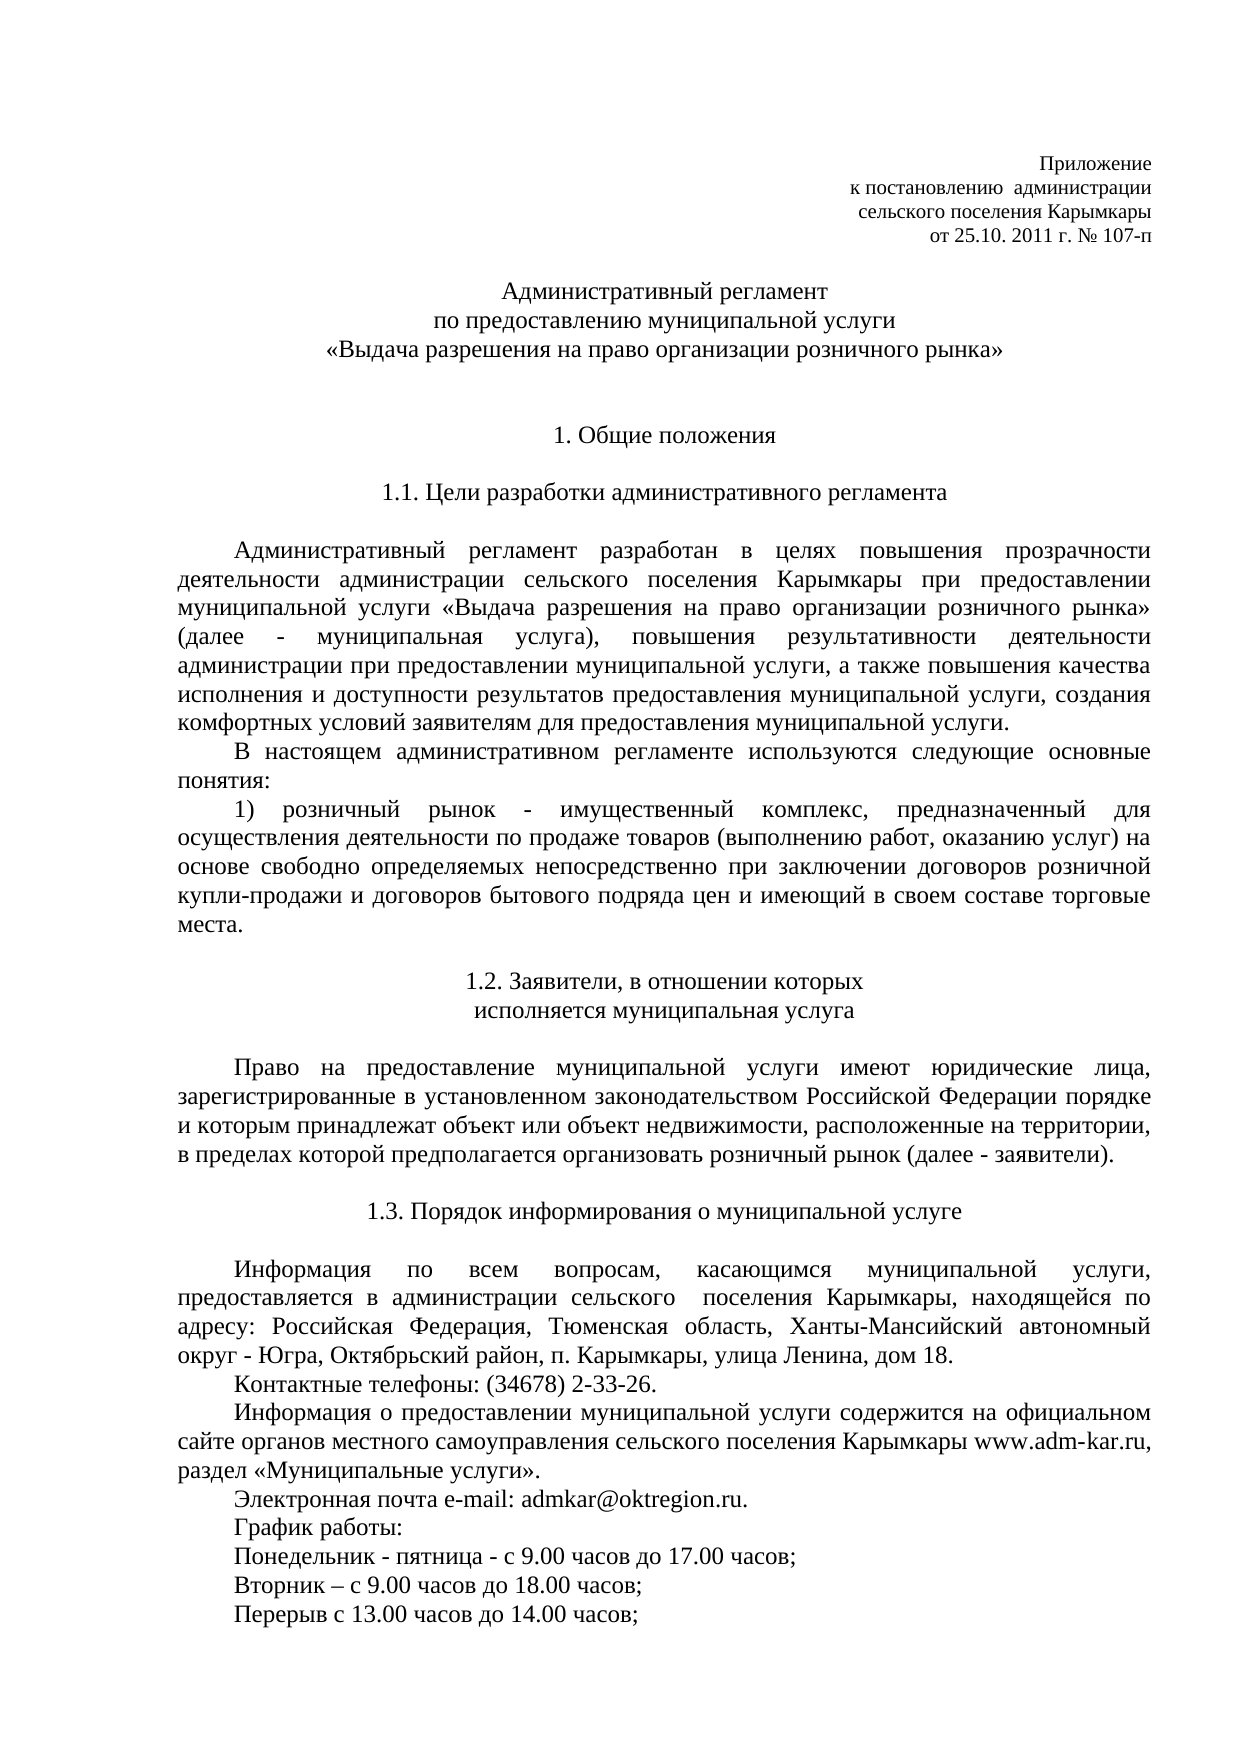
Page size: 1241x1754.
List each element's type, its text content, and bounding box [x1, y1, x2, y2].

text Административный регламент разработан в целях повышения прозрачности деятельности администрации сельского поселения Карымкары при предоставлении муниципальной услуги «Выдача разрешения на право организации розничного рынка» (далее - муниципальная услуга), повышения результативности деятельности администрации при предоставлении муниципальной услуги, а также повышения качества исполнения и доступности результатов предоставления муниципальной услуги, создания комфортных условий заявителям для предоставления муниципальной услуги. [177, 535, 1152, 736]
text Вторник – с 9.00 часов до 18.00 часов; [177, 1570, 1152, 1599]
title Административный регламент [177, 276, 1152, 305]
title по предоставлению муниципальной услуги [177, 305, 1152, 334]
text 1.1. Цели разработки административного регламента [177, 477, 1152, 506]
title «Выдача разрешения на право организации розничного рынка» [177, 334, 1152, 362]
text График работы: [177, 1512, 1152, 1541]
text 1) розничный рынок - имущественный комплекс, предназначенный для осуществления деятельности по продаже товаров (выполнению работ, оказанию услуг) на основе свободно определяемых непосредственно при заключении договоров розничной купли-продажи и договоров бытового подряда цен и имеющий в своем составе торговые места. [177, 794, 1152, 937]
text Право на предоставление муниципальной услуги имеют юридические лица, зарегистрированные в установленном законодательством Российской Федерации порядке и которым принадлежат объект или объект недвижимости, расположенные на территории, в пределах которой предполагается организовать розничный рынок (далее - заявители). [177, 1052, 1152, 1167]
text 1.3. Порядок информирования о муниципальной услуге [177, 1196, 1152, 1225]
text исполняется муниципальная услуга [177, 995, 1152, 1024]
text Перерыв с 13.00 часов до 14.00 часов; [177, 1599, 1152, 1627]
text к постановлению администрации [177, 175, 1152, 199]
text В настоящем административном регламенте используются следующие основные понятия: [177, 736, 1152, 794]
text 1.2. Заявители, в отношении которых [177, 966, 1152, 995]
text от 25.10. . № 107-п [177, 223, 1152, 247]
text 1. Общие положения [177, 420, 1152, 449]
text Приложение [177, 151, 1152, 175]
text Информация о предоставлении муниципальной услуги содержится на официальном сайте органов местного самоуправления сельского поселения Карымкары www.adm-kar.ru, раздел «Муниципальные услуги». [177, 1397, 1152, 1484]
text Информация по всем вопросам, касающимся муниципальной услуги, предоставляется в администрации сельского поселения Карымкары, находящейся по адресу: Российская Федерация, Тюменская область, Ханты-Мансийский автономный округ - Югра, Октябрьский район, п. Карымкары, улица Ленина, дом 18. [177, 1254, 1152, 1369]
text Контактные телефоны: (34678) 2-33-26. [177, 1369, 1152, 1397]
text Электронная почта e-mail: admkar@oktregion.ru. [177, 1484, 1152, 1512]
text Понедельник - пятница - с 9.00 часов до 17.00 часов; [177, 1541, 1152, 1570]
text сельского поселения Карымкары [177, 199, 1152, 223]
